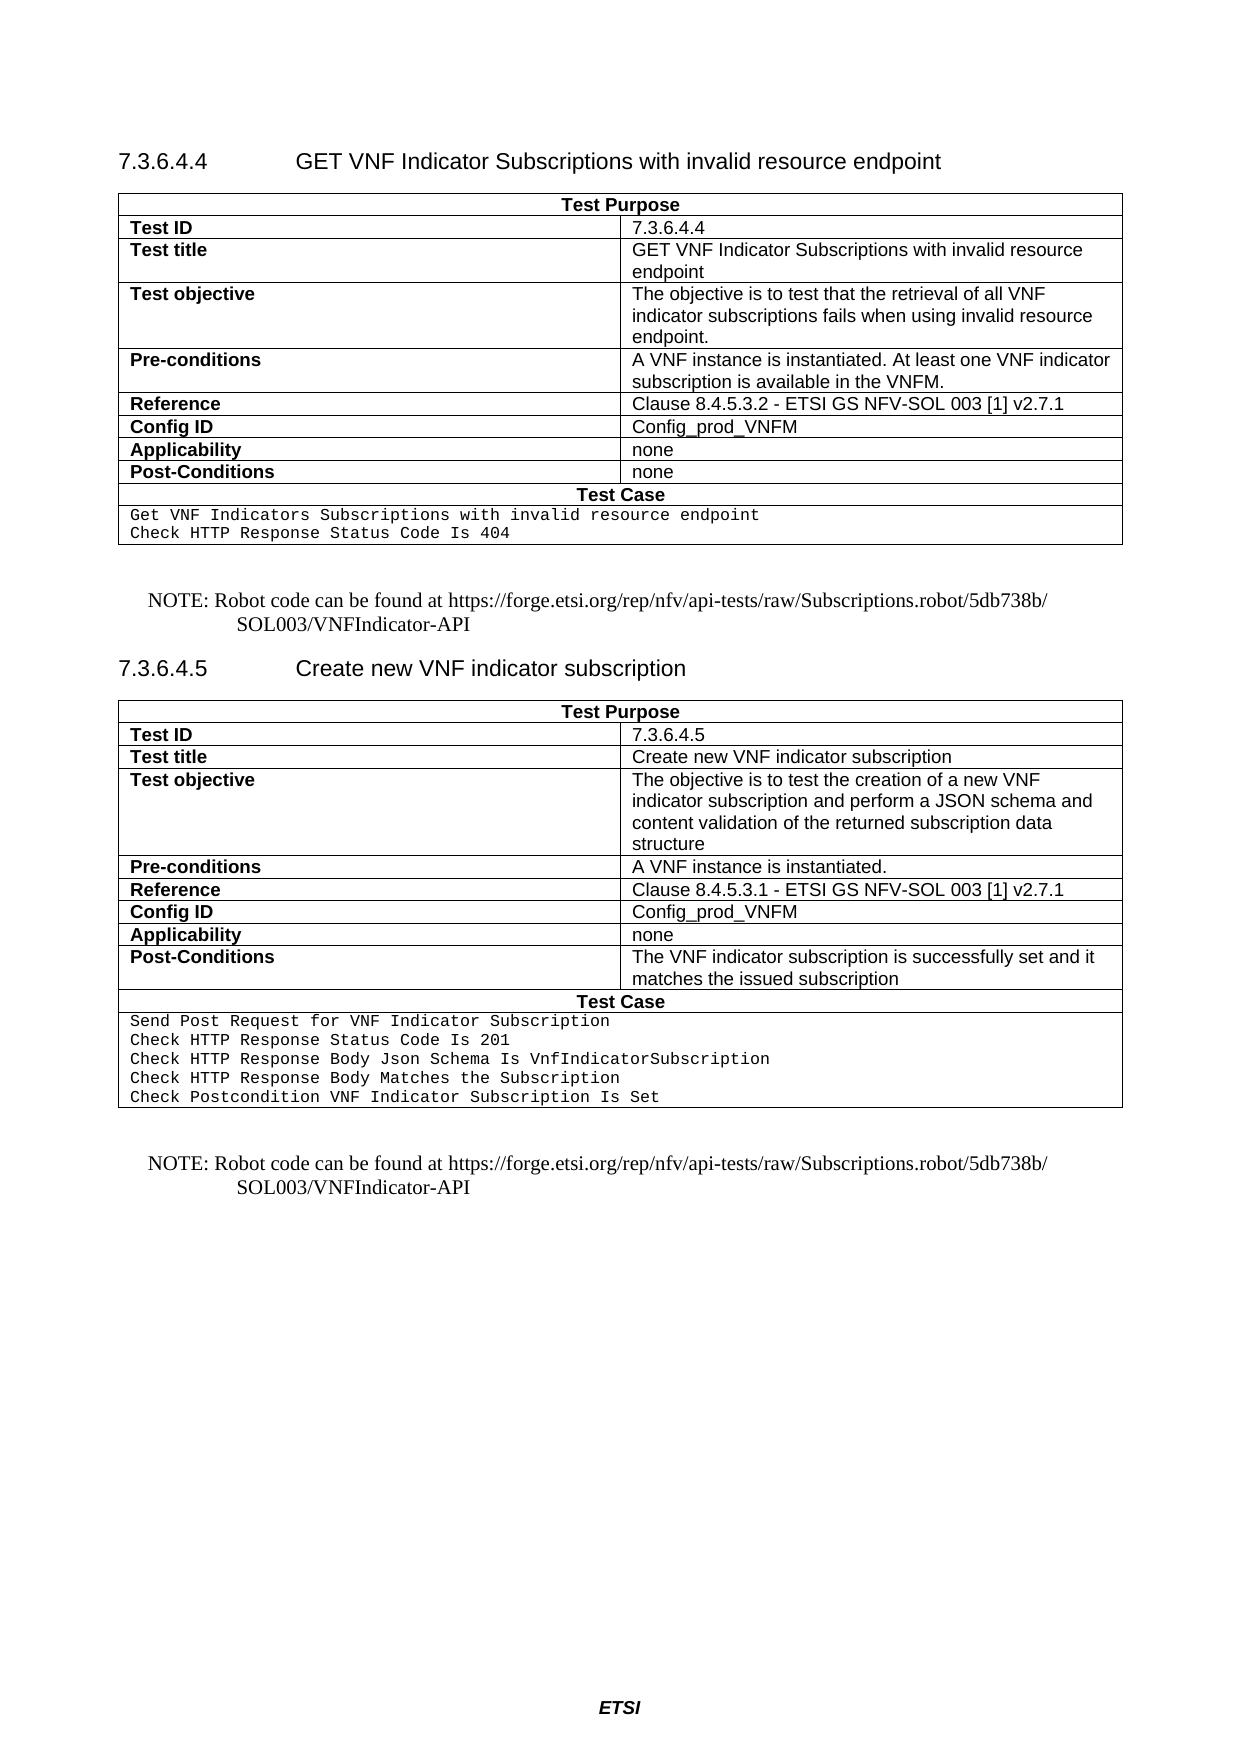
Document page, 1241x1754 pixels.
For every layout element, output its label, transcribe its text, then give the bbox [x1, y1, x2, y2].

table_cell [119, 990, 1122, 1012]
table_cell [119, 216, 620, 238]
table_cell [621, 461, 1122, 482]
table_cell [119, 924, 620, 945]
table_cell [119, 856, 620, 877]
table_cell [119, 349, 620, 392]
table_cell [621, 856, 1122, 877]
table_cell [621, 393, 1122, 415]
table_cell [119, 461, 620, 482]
subtitle 7.3.6.4.4 GET VNF Indicator Subscriptions with invalid resource endpoint [118, 148, 1122, 174]
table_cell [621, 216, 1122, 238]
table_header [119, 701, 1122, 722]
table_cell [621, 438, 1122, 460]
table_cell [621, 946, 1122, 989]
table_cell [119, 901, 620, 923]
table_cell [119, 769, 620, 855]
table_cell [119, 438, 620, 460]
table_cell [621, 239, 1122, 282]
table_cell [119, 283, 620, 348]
text NOTE: Robot code can be found at https://forge.etsi.org/rep/nfv/api-tests/raw/Subscriptions.robot/5db738b/SOL003/VNFIndicator-API [148, 588, 1122, 636]
subtitle 7.3.6.4.5 Create new VNF indicator subscription [118, 654, 1122, 681]
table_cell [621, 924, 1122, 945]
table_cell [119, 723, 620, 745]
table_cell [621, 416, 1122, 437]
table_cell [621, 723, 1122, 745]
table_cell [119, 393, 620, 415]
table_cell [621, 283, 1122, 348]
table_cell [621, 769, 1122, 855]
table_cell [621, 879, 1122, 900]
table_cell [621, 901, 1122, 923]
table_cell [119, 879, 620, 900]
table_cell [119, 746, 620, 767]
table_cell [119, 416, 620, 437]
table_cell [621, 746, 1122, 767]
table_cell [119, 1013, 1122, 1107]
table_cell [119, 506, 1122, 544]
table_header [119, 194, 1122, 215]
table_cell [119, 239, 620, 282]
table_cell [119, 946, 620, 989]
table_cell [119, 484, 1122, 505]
text NOTE: Robot code can be found at https://forge.etsi.org/rep/nfv/api-tests/raw/Subscriptions.robot/5db738b/SOL003/VNFIndicator-API [148, 1151, 1122, 1199]
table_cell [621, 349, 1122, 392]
